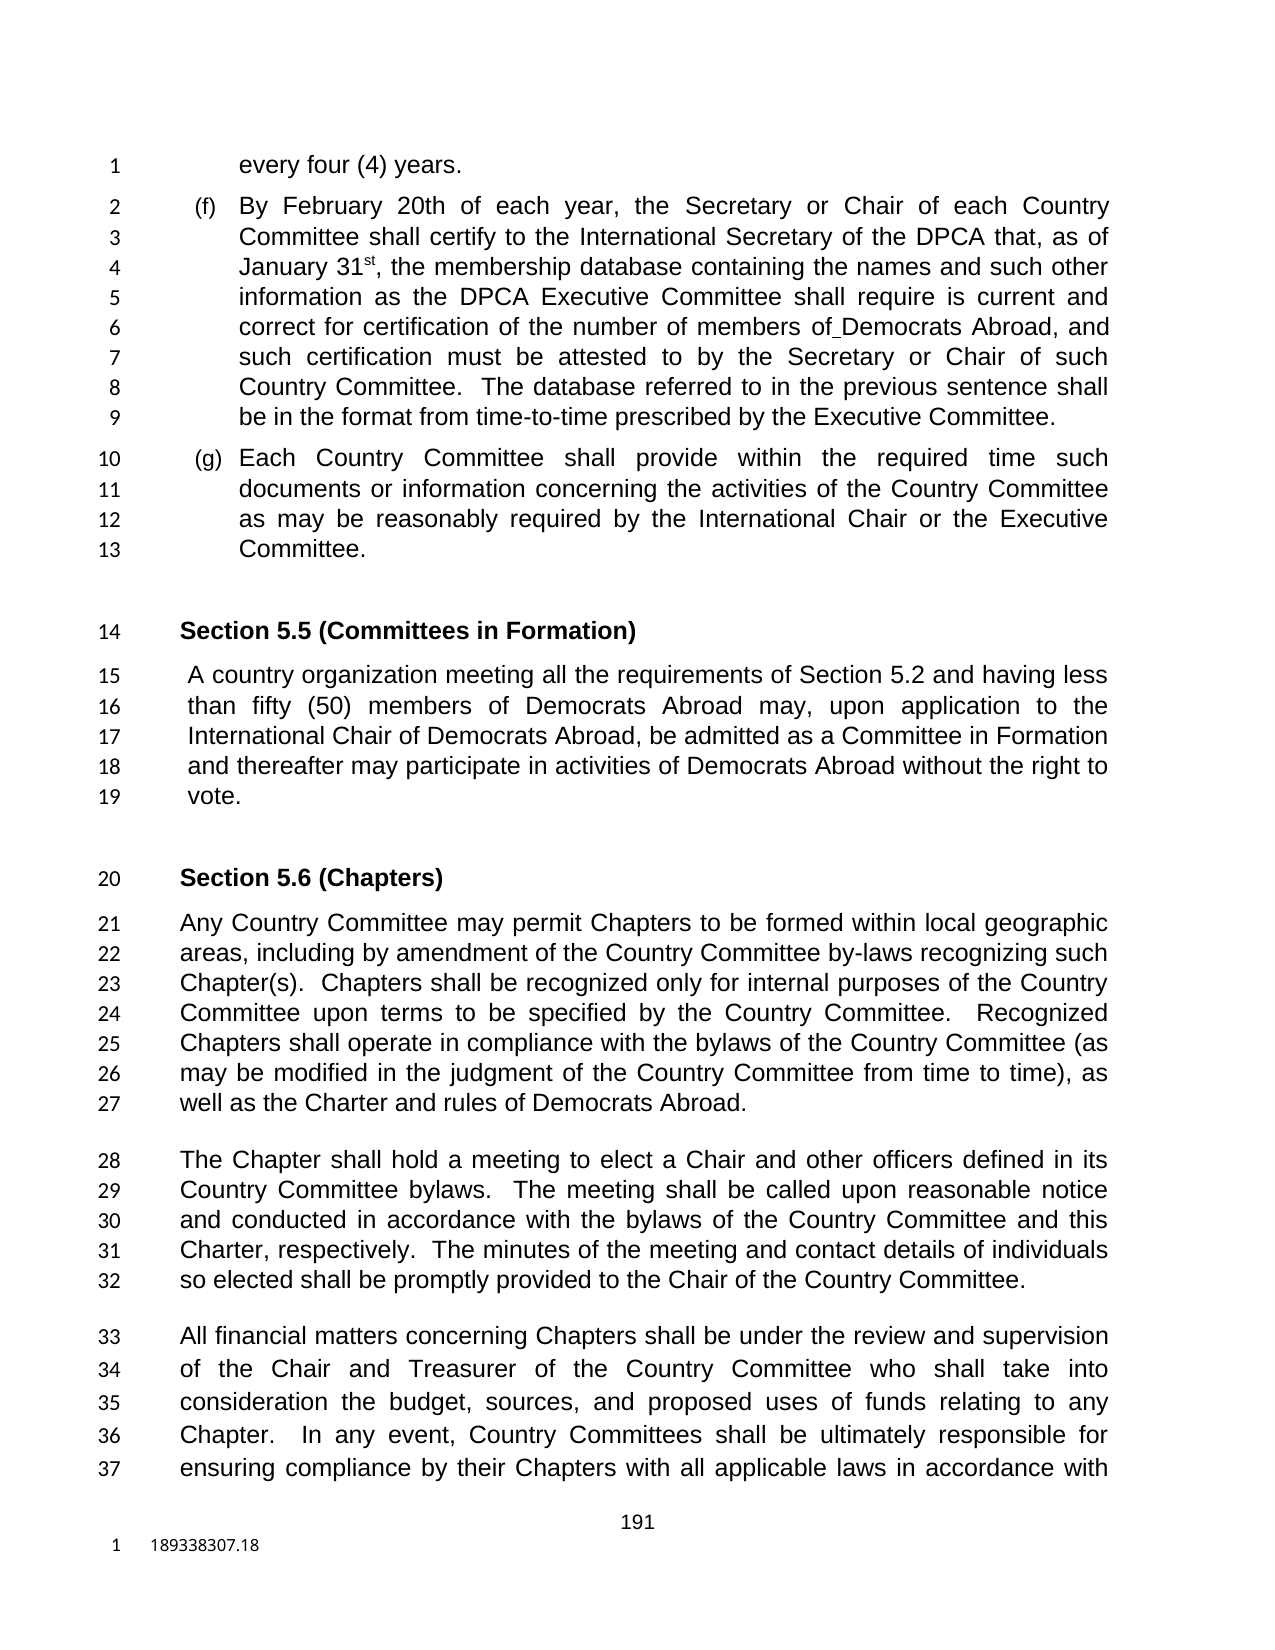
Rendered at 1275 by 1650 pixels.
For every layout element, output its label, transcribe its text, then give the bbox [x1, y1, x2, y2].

list Each Country Committee shall provide within the required time such documents or information concerning the activities of the Country Committee as may be reasonably required by the International Chair or the Executive Committee. [194, 443, 1110, 562]
text The Chapter shall hold a meeting to elect a Chair and other officers defined in its Country Committee bylaws. The meeting shall be called upon reasonable notice and conducted in accordance with the bylaws of the Country Committee and this Charter, respectively. The minutes of the meeting and contact details of individuals so elected shall be promptly provided to the Chair of the Country Committee. [179, 1145, 1110, 1294]
text Section 5.6 (Chapters) [179, 863, 1110, 892]
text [179, 1321, 1110, 1481]
text A country organization meeting all the requirements of Section 5.2 and having less than fifty (50) members of Democrats Abroad may, upon application to the International Chair of Democrats Abroad, be admitted as a Committee in Formation and thereafter may participate in activities of Democrats Abroad without the right to vote. [187, 661, 1110, 810]
text Any Country Committee may permit Chapters to be formed within local geographic areas, including by amendment of the Country Committee by-laws recognizing such Chapter(s). Chapters shall be recognized only for internal purposes of the Country Committee upon terms to be specified by the Country Committee. Recognized Chapters shall operate in compliance with the bylaws of the Country Committee (as may be modified in the judgment of the Country Committee from time to time), as well as the Charter and rules of Democrats Abroad. [179, 908, 1110, 1117]
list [194, 150, 1110, 179]
list By February 20th of each year, the Secretary or Chair of each Country Committee shall certify to the International Secretary of the DPCA that, as of January 31st, the membership database containing the names and such other information as the DPCA Executive Committee shall require is current and correct for certification of the number of members of Democrats Abroad, and such certification must be attested to by the Secretary or Chair of such Country Committee. The database referred to in the previous sentence shall be in the format from time-to-time prescribed by the Executive Committee. [194, 191, 1110, 431]
text Section 5.5 (Committees in Formation) [179, 616, 1110, 645]
